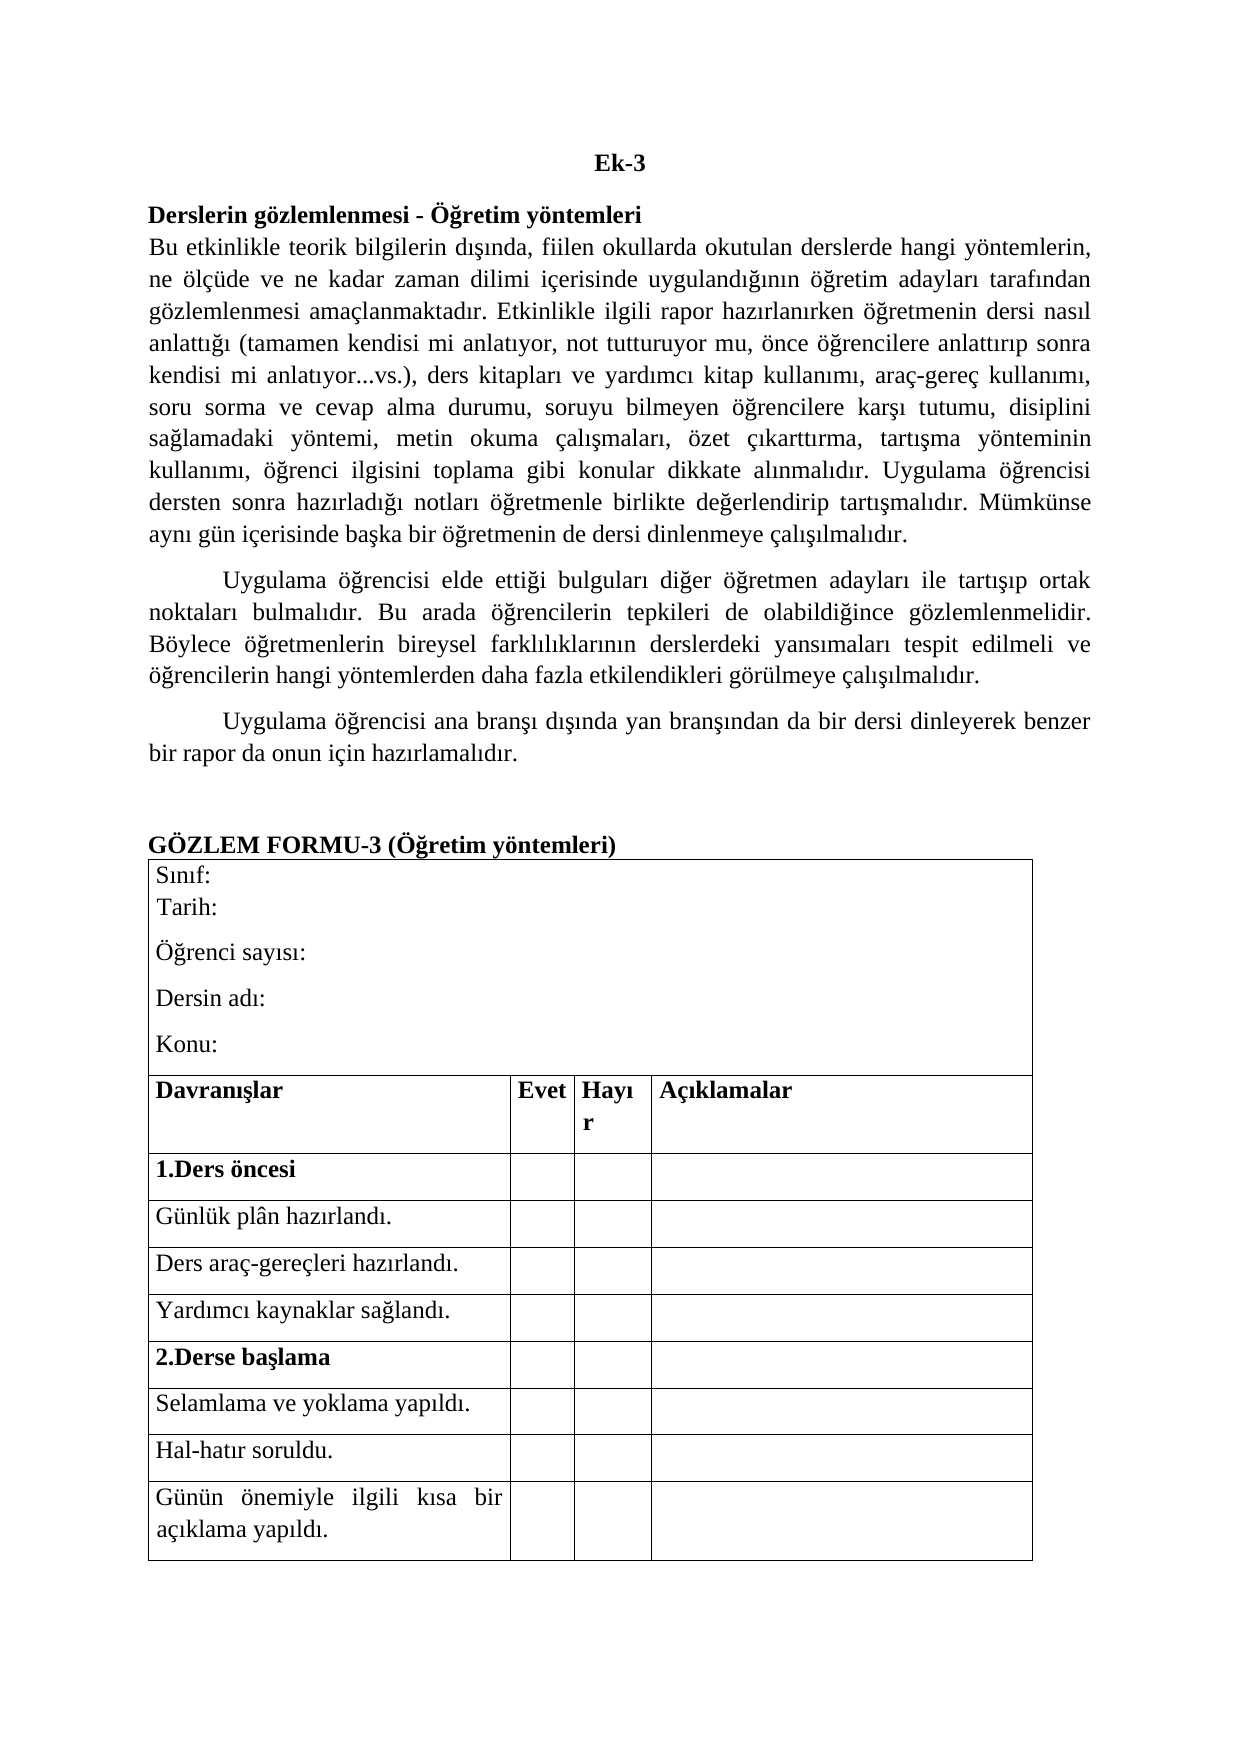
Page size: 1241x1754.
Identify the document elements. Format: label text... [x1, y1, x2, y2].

table_cell [652, 1154, 1032, 1200]
table_cell 1.Ders öncesi [149, 1154, 510, 1200]
text Uygulama öğrencisi elde ettiği bulguları diğer öğretmen adayları ile tartışıp ortak noktaları bulmalıdır. Bu arada öğrencilerin tepkileri de olabildiğince gözlemlenmelidir. Böylece öğretmenlerin bireysel farklılıklarının derslerdeki yansımaları tespit edilmeli ve öğrencilerin hangi yöntemlerden daha fazla etkilendikleri görülmeye çalışılmalıdır. [149, 565, 1092, 689]
table_header Sınıf: Tarih: Öğrenci sayısı: Dersin adı: Konu: [149, 860, 1032, 1074]
table_cell Ders araç-gereçleri hazırlandı. [149, 1248, 510, 1294]
table_cell [511, 1154, 574, 1200]
table_cell Yardımcı kaynaklar sağlandı. [149, 1295, 510, 1341]
table_cell Hal-hatır soruldu. [149, 1435, 510, 1481]
subtitle Derslerin gözlemlenmesi - Öğretim yöntemleri [148, 200, 1092, 229]
table_cell [652, 1295, 1032, 1341]
text Ek-3 [148, 148, 1092, 176]
table_cell [511, 1389, 574, 1434]
table_cell [652, 1435, 1032, 1481]
subtitle GÖZLEM FORMU-3 (Öğretim yöntemleri) [148, 830, 1093, 859]
table_cell [511, 1482, 574, 1559]
table_cell Evet [511, 1076, 574, 1153]
table_cell Hayır [575, 1076, 651, 1153]
table_cell [575, 1248, 651, 1294]
table_cell [652, 1389, 1032, 1434]
table_cell Davranışlar [149, 1076, 510, 1153]
table_cell [652, 1201, 1032, 1247]
table_cell [652, 1482, 1032, 1559]
table_cell [511, 1201, 574, 1247]
text Uygulama öğrencisi ana branşı dışında yan branşından da bir dersi dinleyerek benzer bir rapor da onun için hazırlamalıdır. [149, 706, 1092, 767]
table_cell [575, 1201, 651, 1247]
table_cell [575, 1389, 651, 1434]
table_cell Günlük plân hazırlandı. [149, 1201, 510, 1247]
table_cell [575, 1342, 651, 1387]
table_cell Açıklamalar [652, 1076, 1032, 1153]
table_cell [575, 1295, 651, 1341]
table_cell [652, 1248, 1032, 1294]
table_cell [652, 1342, 1032, 1387]
table_cell Selamlama ve yoklama yapıldı. [149, 1389, 510, 1434]
table_cell [575, 1435, 651, 1481]
text Bu etkinlikle teorik bilgilerin dışında, fiilen okullarda okutulan derslerde hangi yöntemlerin, ne ölçüde ve ne kadar zaman dilimi içerisinde uygulandığının öğretim adayları tarafından gözlemlenmesi amaçlanmaktadır. Etkinlikle ilgili rapor hazırlanırken öğretmenin dersi nasıl anlattığı (tamamen kendisi mi anlatıyor, not tutturuyor mu, önce öğrencilere anlattırıp sonra kendisi mi anlatıyor...vs.), ders kitapları ve yardımcı kitap kullanımı, araç-gereç kullanımı, soru sorma ve cevap alma durumu, soruyu bilmeyen öğrencilere karşı tutumu, disiplini sağlamadaki yöntemi, metin okuma çalışmaları, özet çıkarttırma, tartışma yönteminin kullanımı, öğrenci ilgisini toplama gibi konular dikkate alınmalıdır. Uygulama öğrencisi dersten sonra hazırladığı notları öğretmenle birlikte değerlendirip tartışmalıdır. Mümkünse aynı gün içerisinde başka bir öğretmenin de dersi dinlenmeye çalışılmalıdır. [148, 232, 1092, 548]
table_cell [511, 1295, 574, 1341]
table_cell [511, 1248, 574, 1294]
table_cell [511, 1342, 574, 1387]
table_cell 2.Derse başlama [149, 1342, 510, 1387]
table_cell Günün önemiyle ilgili kısa bir açıklama yapıldı. [149, 1482, 510, 1559]
table_cell [575, 1154, 651, 1200]
table_cell [511, 1435, 574, 1481]
table_cell [575, 1482, 651, 1559]
